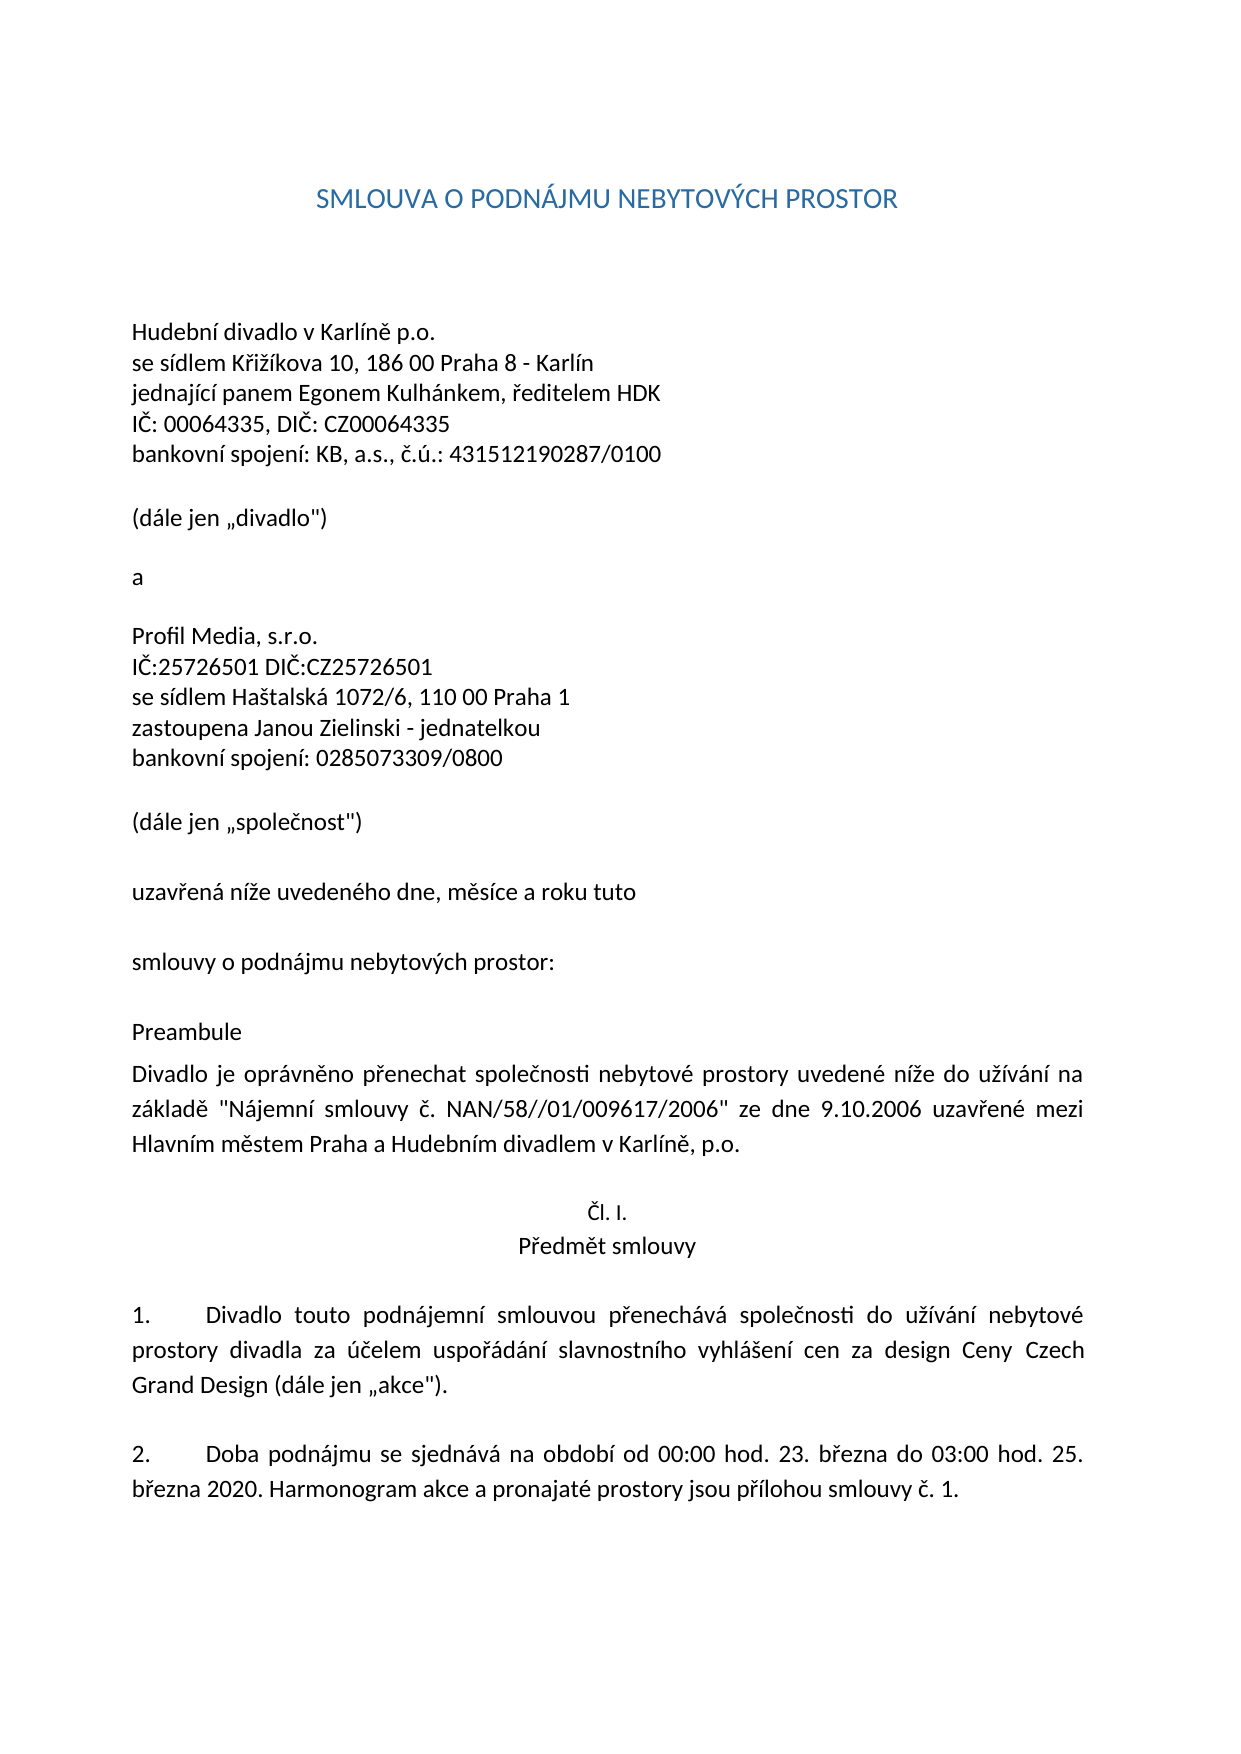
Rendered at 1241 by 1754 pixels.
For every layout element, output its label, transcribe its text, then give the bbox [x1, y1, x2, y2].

text Profil Media, s.r.o. [132, 620, 1085, 651]
text Hudební divadlo v Karlíně p.o. [132, 316, 1085, 347]
text (dále jen „divadlo") [132, 506, 1085, 532]
list Divadlo touto podnájemní smlouvou přenechává společnosti do užívání nebytové prostory divadla za účelem uspořádání slavnostního vyhlášení cen za design Ceny Czech Grand Design (dále jen „akce"). [132, 1296, 1085, 1401]
text se sídlem Křižíkova 10, 186 00 Praha 8 - Karlín [132, 347, 1085, 377]
text a [132, 565, 1085, 591]
text Čl. I. [132, 1200, 1083, 1226]
text IČ: 00064335, DIČ: CZ00064335 [132, 408, 1085, 438]
text Divadlo je oprávněno přenechat společnosti nebytové prostory uvedené níže do užívání na základě "Nájemní smlouvy č. NAN/58//01/009617/2006" ze dne 9.10.2006 uzavřené mezi Hlavním městem Praha a Hudebním divadlem v Karlíně, p.o. [132, 1054, 1085, 1159]
text se sídlem Haštalská 1072/6, 110 00 Praha 1 zastoupena Janou Zielinski - jednatelkou bankovní spojení: 0285073309/0800 [132, 681, 668, 773]
text uzavřená níže uvedeného dne, měsíce a roku tuto smlouvy o podnájmu nebytových prostor: [132, 844, 668, 984]
list Doba podnájmu se sjednává na období od 00:00 hod. 23. března do 03:00 hod. 25. března 2020. Harmonogram akce a pronajaté prostory jsou přílohou smlouvy č. 1. [132, 1434, 1085, 1504]
text Předmět smlouvy [132, 1234, 1083, 1259]
text IČ:25726501 DIČ:CZ25726501 [132, 651, 668, 681]
text Preambule [132, 984, 1085, 1054]
text bankovní spojení: KB, a.s., č.ú.: 431512190287/0100 [132, 438, 1085, 469]
subtitle SMLOUVA O PODNÁJMU NEBYTOVÝCH PROSTOR [132, 188, 1083, 214]
text jednající panem Egonem Kulhánkem, ředitelem HDK [132, 377, 1085, 408]
text (dále jen „společnost") [132, 810, 1085, 836]
